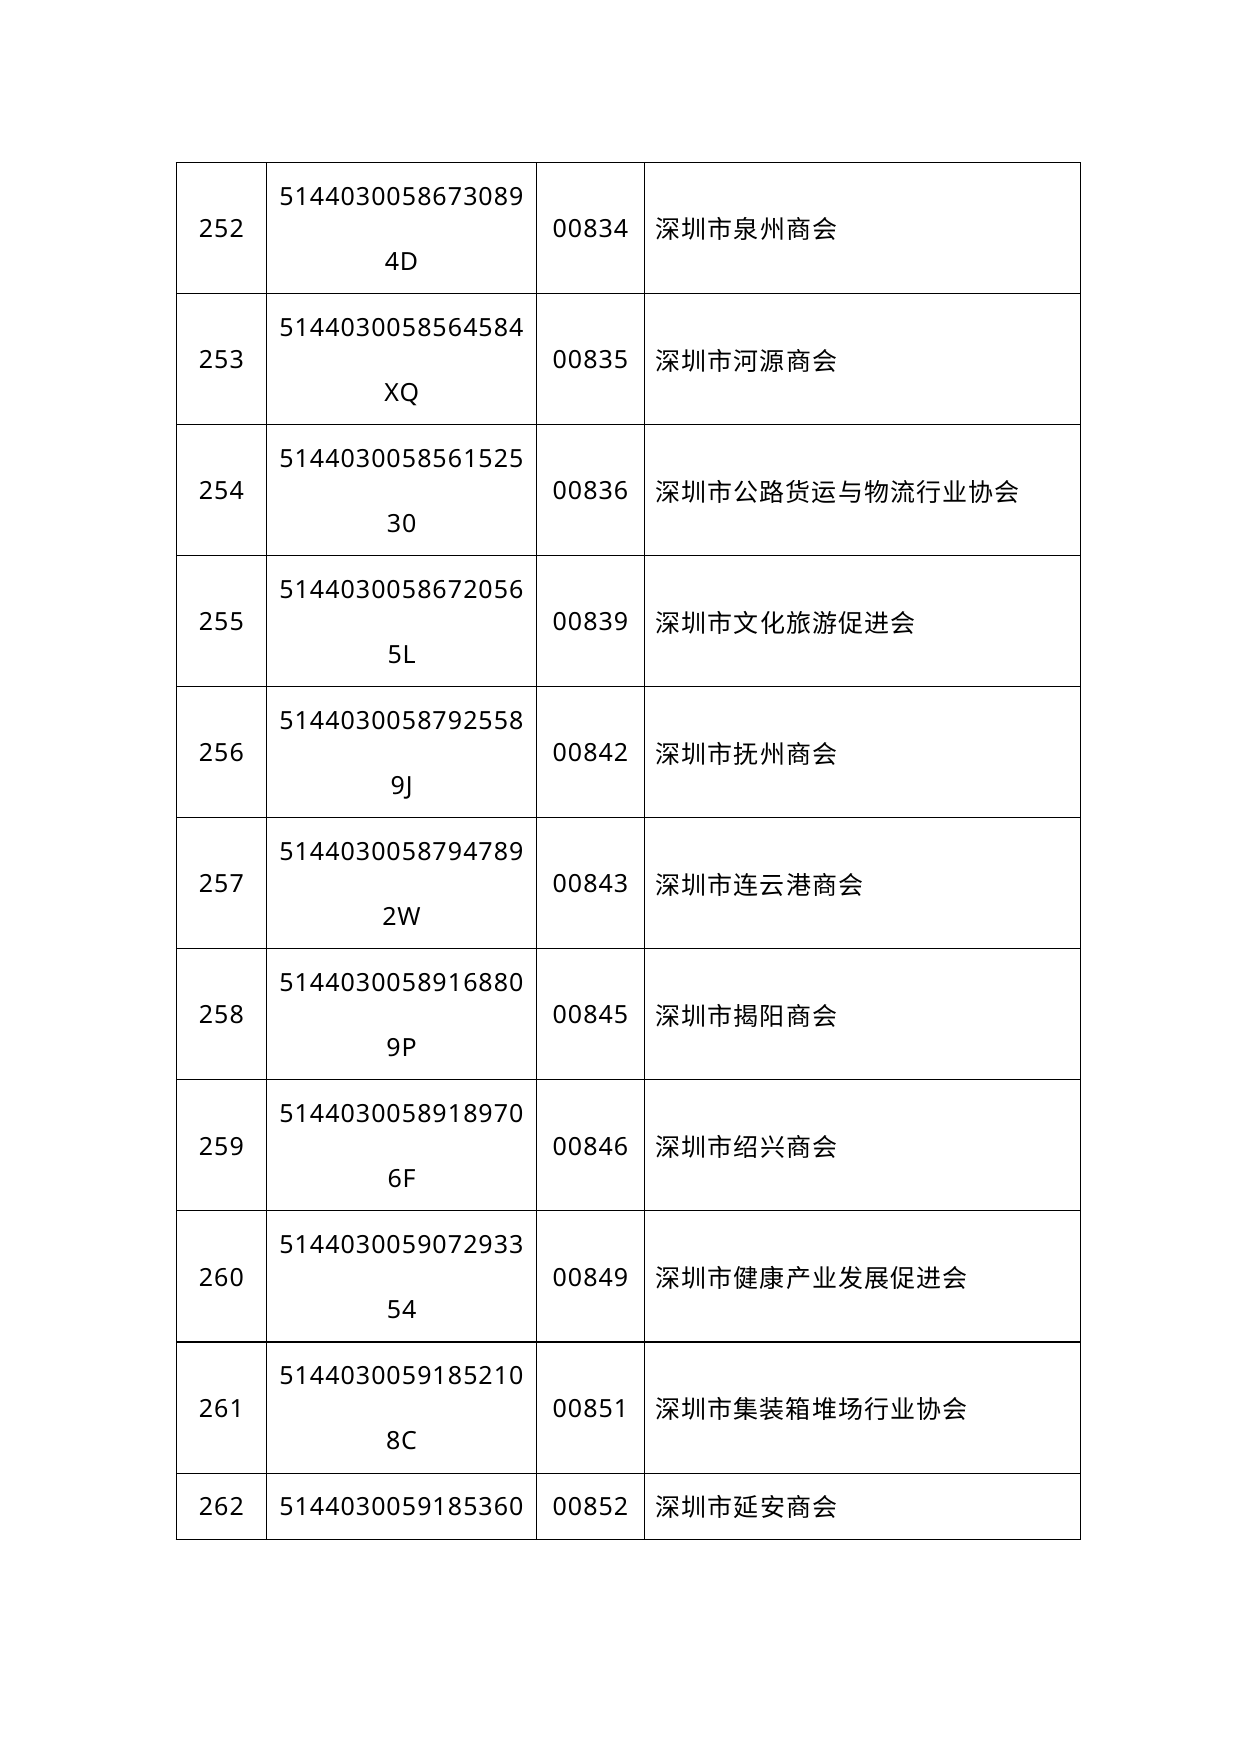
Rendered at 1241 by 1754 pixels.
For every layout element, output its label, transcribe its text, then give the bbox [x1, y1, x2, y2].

table_cell 51440300589168809P [267, 949, 536, 1079]
table_cell 260 [177, 1211, 266, 1341]
table_cell 00843 [537, 818, 644, 948]
table_cell 00834 [537, 163, 644, 293]
table_cell 深圳市揭阳商会 [645, 949, 1080, 1079]
table_cell 00852 [537, 1474, 644, 1538]
table_cell 51440300587925589J [267, 687, 536, 817]
table_cell 深圳市泉州商会 [645, 163, 1080, 293]
table_cell 深圳市健康产业发展促进会 [645, 1211, 1080, 1341]
table_cell 51440300587947892W [267, 818, 536, 948]
table_cell 261 [177, 1343, 266, 1472]
table_cell 51440300589189706F [267, 1080, 536, 1210]
table_cell 258 [177, 949, 266, 1079]
table_cell 51440300591852108C [267, 1343, 536, 1472]
table_cell 256 [177, 687, 266, 817]
table_cell 262 [177, 1474, 266, 1538]
table_cell 514403005856152530 [267, 425, 536, 555]
table_cell 深圳市延安商会 [645, 1474, 1080, 1538]
table_cell 00851 [537, 1343, 644, 1472]
table_cell 255 [177, 556, 266, 686]
table_cell 00849 [537, 1211, 644, 1341]
table_cell 254 [177, 425, 266, 555]
table_cell 深圳市河源商会 [645, 294, 1080, 424]
table_cell 深圳市文化旅游促进会 [645, 556, 1080, 686]
table_cell 253 [177, 294, 266, 424]
table_cell 深圳市连云港商会 [645, 818, 1080, 948]
table_cell 深圳市集装箱堆场行业协会 [645, 1343, 1080, 1472]
table_cell 深圳市绍兴商会 [645, 1080, 1080, 1210]
table_cell 259 [177, 1080, 266, 1210]
table_cell 51440300591853602D [267, 1474, 536, 1538]
table_cell 00842 [537, 687, 644, 817]
table_cell 00839 [537, 556, 644, 686]
table_cell 51440300586730894D [267, 163, 536, 293]
table_cell 514403005907293354 [267, 1211, 536, 1341]
table_cell 5144030058564584XQ [267, 294, 536, 424]
table_cell 深圳市公路货运与物流行业协会 [645, 425, 1080, 555]
table_cell 00836 [537, 425, 644, 555]
table_cell 00835 [537, 294, 644, 424]
table_cell 00845 [537, 949, 644, 1079]
table_cell 252 [177, 163, 266, 293]
table_cell 00846 [537, 1080, 644, 1210]
table_cell 51440300586720565L [267, 556, 536, 686]
table_cell 257 [177, 818, 266, 948]
table_cell 深圳市抚州商会 [645, 687, 1080, 817]
